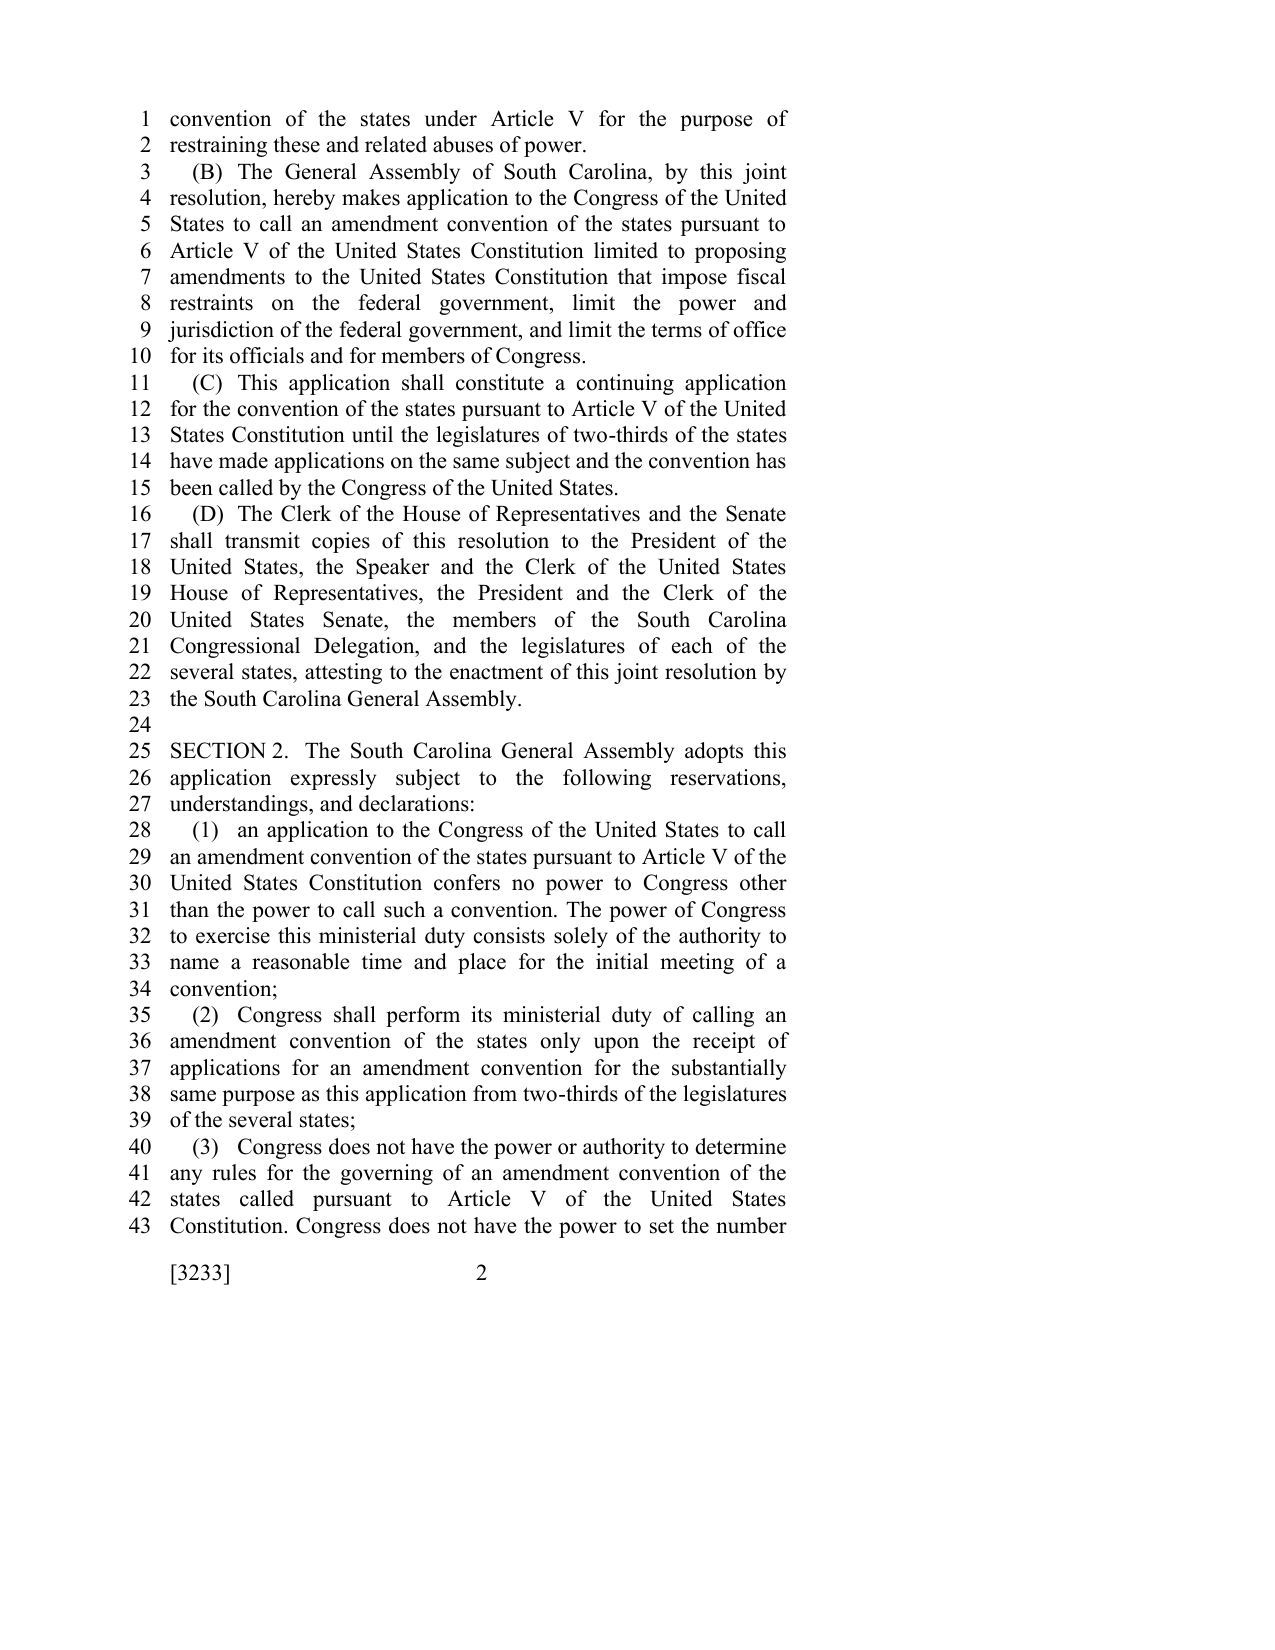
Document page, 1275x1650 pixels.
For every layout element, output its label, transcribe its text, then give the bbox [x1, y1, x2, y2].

text (2) Congress shall perform its ministerial duty of calling an amendment convention of the states only upon the receipt of applications for an amendment convention for the substantially same purpose as this application from two-thirds of the legislatures of the several states; [169, 1001, 787, 1133]
text (B) The General Assembly of South Carolina, by this joint resolution, hereby makes application to the Congress of the United States to call an amendment convention of the states pursuant to Article V of the United States Constitution limited to proposing amendments to the United States Constitution that impose fiscal restraints on the federal government, limit the power and jurisdiction of the federal government, and limit the terms of office for its officials and for members of Congress. [169, 158, 787, 368]
text (D) The Clerk of the House of Representatives and the Senate shall transmit copies of this resolution to the President of the United States, the Speaker and the Clerk of the United States House of Representatives, the President and the Clerk of the United States Senate, the members of the South Carolina Congressional Delegation, and the legislatures of each of the several states, attesting to the enactment of this joint resolution by the South Carolina General Assembly. [169, 500, 787, 711]
text (1) an application to the Congress of the United States to call an amendment convention of the states pursuant to Article V of the United States Constitution confers no power to Congress other than the power to call such a convention. The power of Congress to exercise this ministerial duty consists solely of the authority to name a reasonable time and place for the initial meeting of a convention; [169, 817, 787, 1001]
text SECTION 2. The South Carolina General Assembly adopts this application expressly subject to the following reservations, understandings, and declarations: [169, 737, 787, 817]
text (C) This application shall constitute a continuing application for the convention of the states pursuant to Article V of the United States Constitution until the legislatures of two-thirds of the states have made applications on the same subject and the convention has been called by the Congress of the United States. [169, 368, 787, 500]
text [169, 105, 787, 158]
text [169, 1133, 787, 1238]
